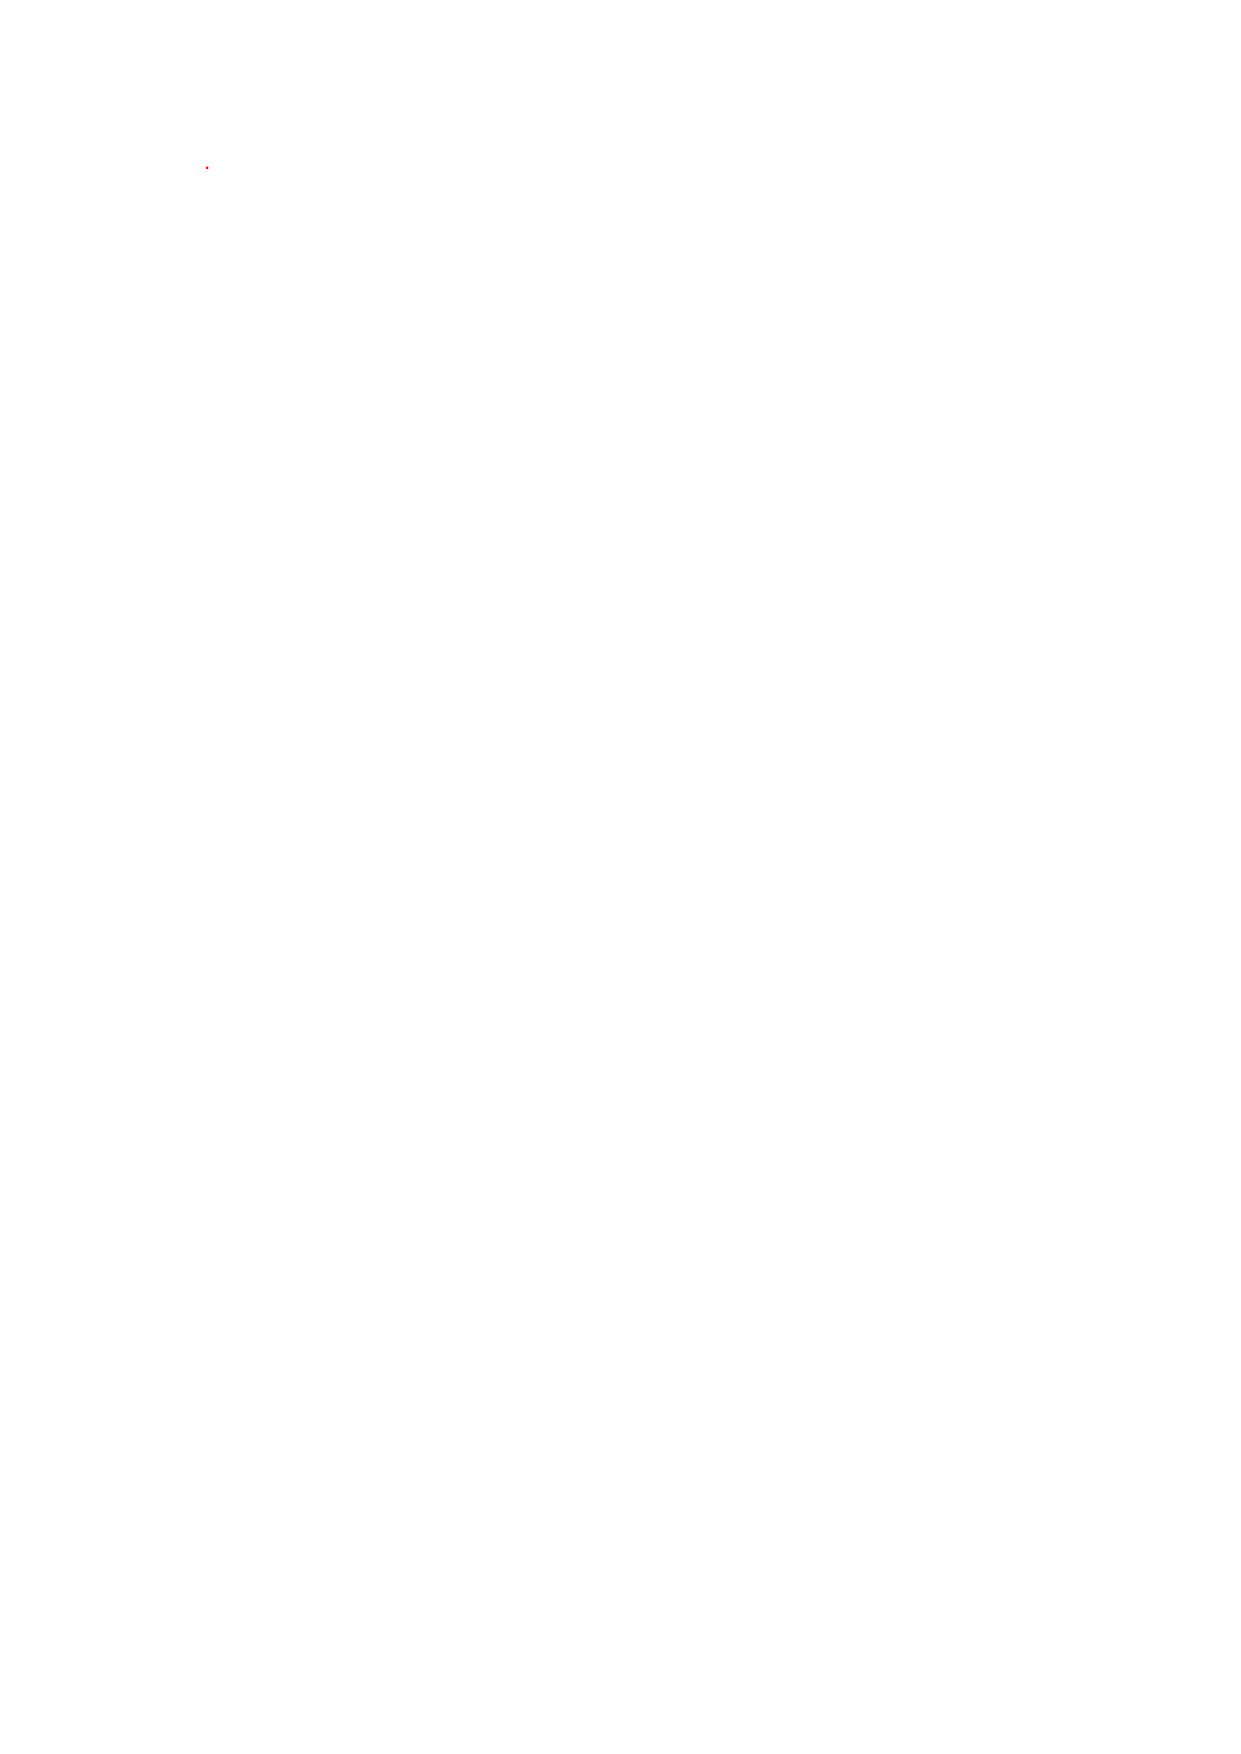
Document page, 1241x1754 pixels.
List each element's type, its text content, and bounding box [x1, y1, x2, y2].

text . [204, 148, 1093, 174]
